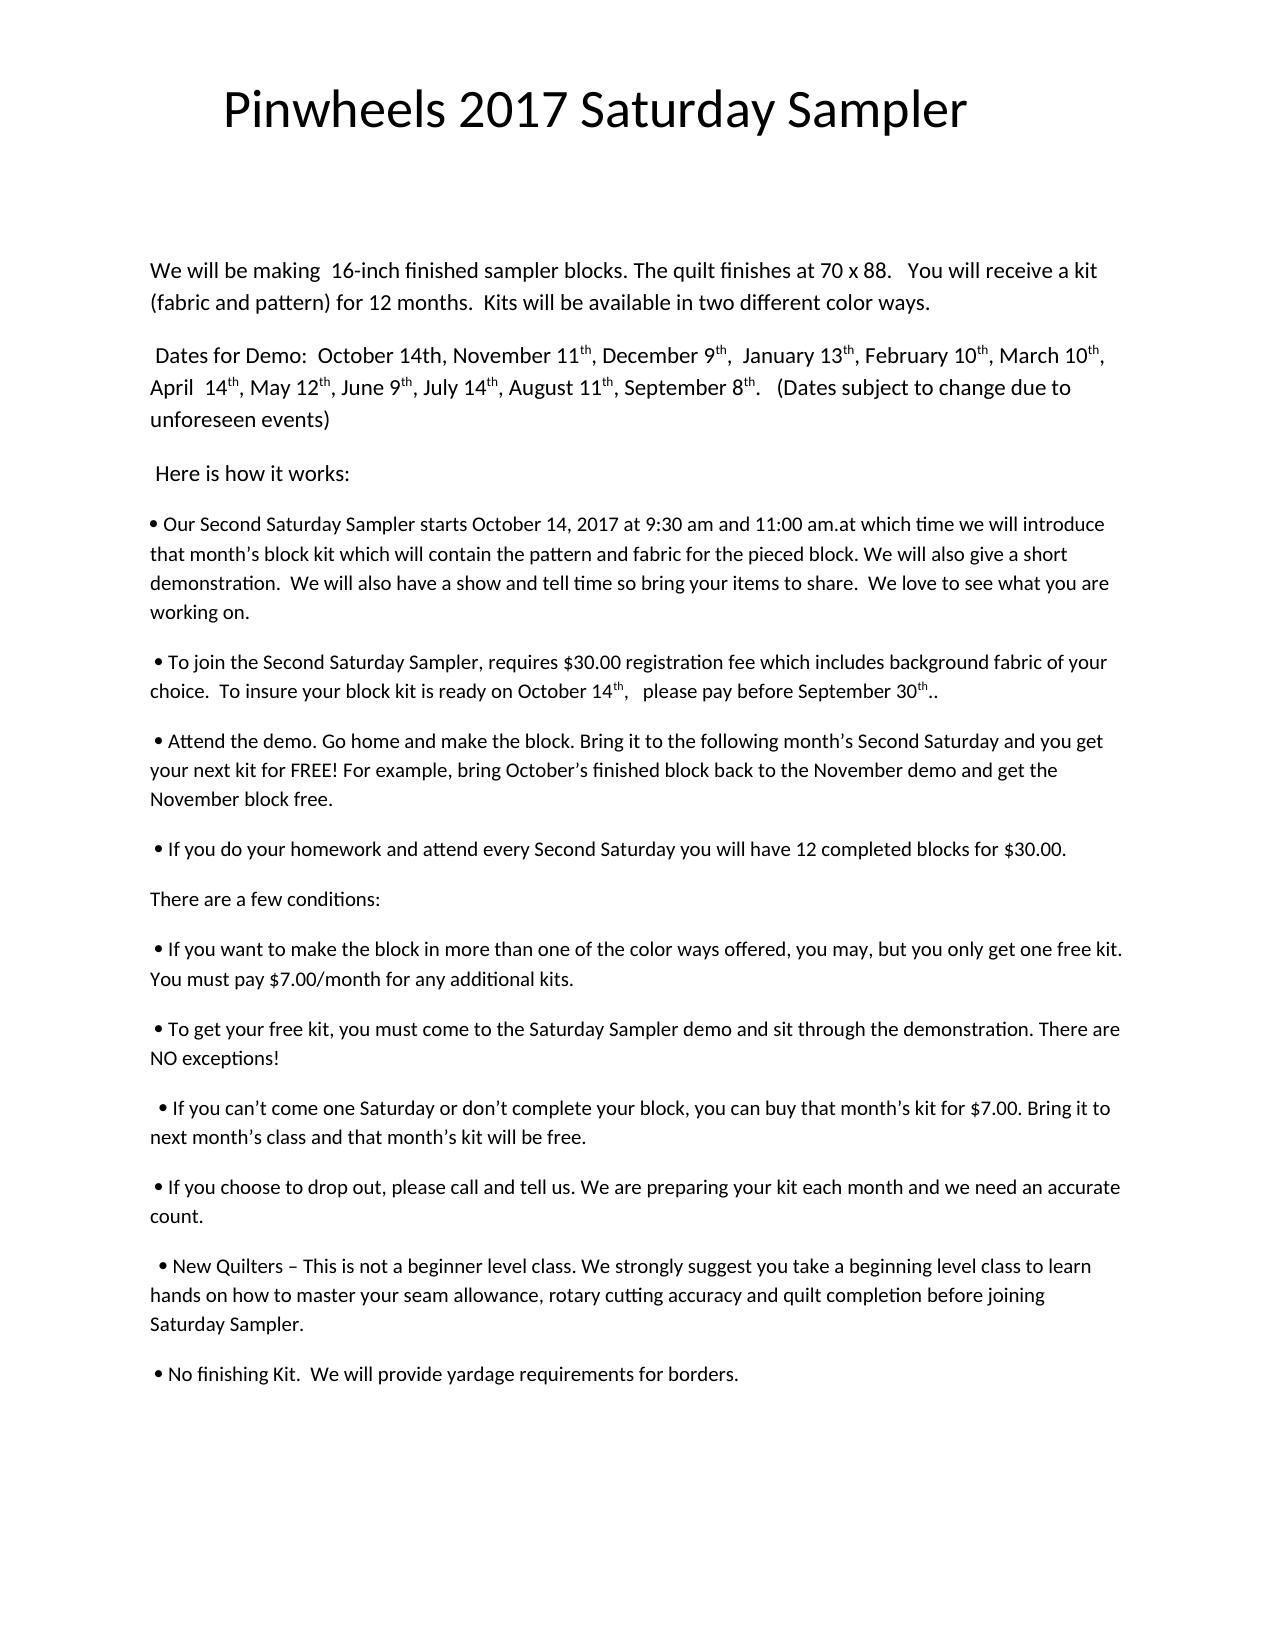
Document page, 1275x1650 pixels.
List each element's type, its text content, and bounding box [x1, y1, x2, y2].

text If you choose to drop out, please call and tell us. We are preparing your kit each month and we need an accurate count. [150, 1174, 1125, 1229]
text Dates for Demo: October 14th, November 11th, December 9th, January 13th, February 10th, March 10th, April 14th, May 12th, June 9th, July 14th, August 11th, September 8th. (Dates subject to change due to unforeseen events) [150, 341, 1125, 434]
text No finishing Kit. We will provide yardage requirements for borders. [150, 1362, 1125, 1387]
text Our Second Saturday Sampler starts October 14, 2017 at 9:30 am and 11:00 am.at which time we will introduce that month’s block kit which will contain the pattern and fabric for the pieced block. We will also give a short demonstration. We will also have a show and tell time so bring your items to share. We love to see what you are working on. [150, 512, 1125, 624]
text Attend the demo. Go home and make the block. Bring it to the following month’s Second Saturday and you get your next kit for FREE! For example, bring October’s finished block back to the November demo and get the November block free. [150, 728, 1125, 812]
text To get your free kit, you must come to the Saturday Sampler demo and sit through the demonstration. There are NO exceptions! [150, 1016, 1125, 1070]
text We will be making 16-inch finished sampler blocks. The quilt finishes at 70 x 88. You will receive a kit (fabric and pattern) for 12 months. Kits will be available in two different color ways. [150, 256, 1125, 316]
text To join the Second Saturday Sampler, requires $30.00 registration fee which includes background fabric of your choice. To insure your block kit is ready on October 14th, please pay before September 30th.. [150, 649, 1125, 704]
text If you want to make the block in more than one of the color ways offered, you may, but you only get one free kit. You must pay $7.00/month for any additional kits. [150, 937, 1125, 991]
text If you can’t come one Saturday or don’t complete your block, you can buy that month’s kit for $7.00. Bring it to next month’s class and that month’s kit will be free. [150, 1095, 1125, 1149]
text Here is how it works: [150, 459, 1125, 487]
text New Quilters – This is not a beginner level class. We strongly suggest you take a beginning level class to learn hands on how to master your seam allowance, rotary cutting accuracy and quilt completion before joining Saturday Sampler. [150, 1253, 1125, 1337]
text If you do your homework and attend every Second Saturday you will have 12 completed blocks for $30.00. [150, 837, 1125, 862]
text There are a few conditions: [150, 887, 1125, 912]
